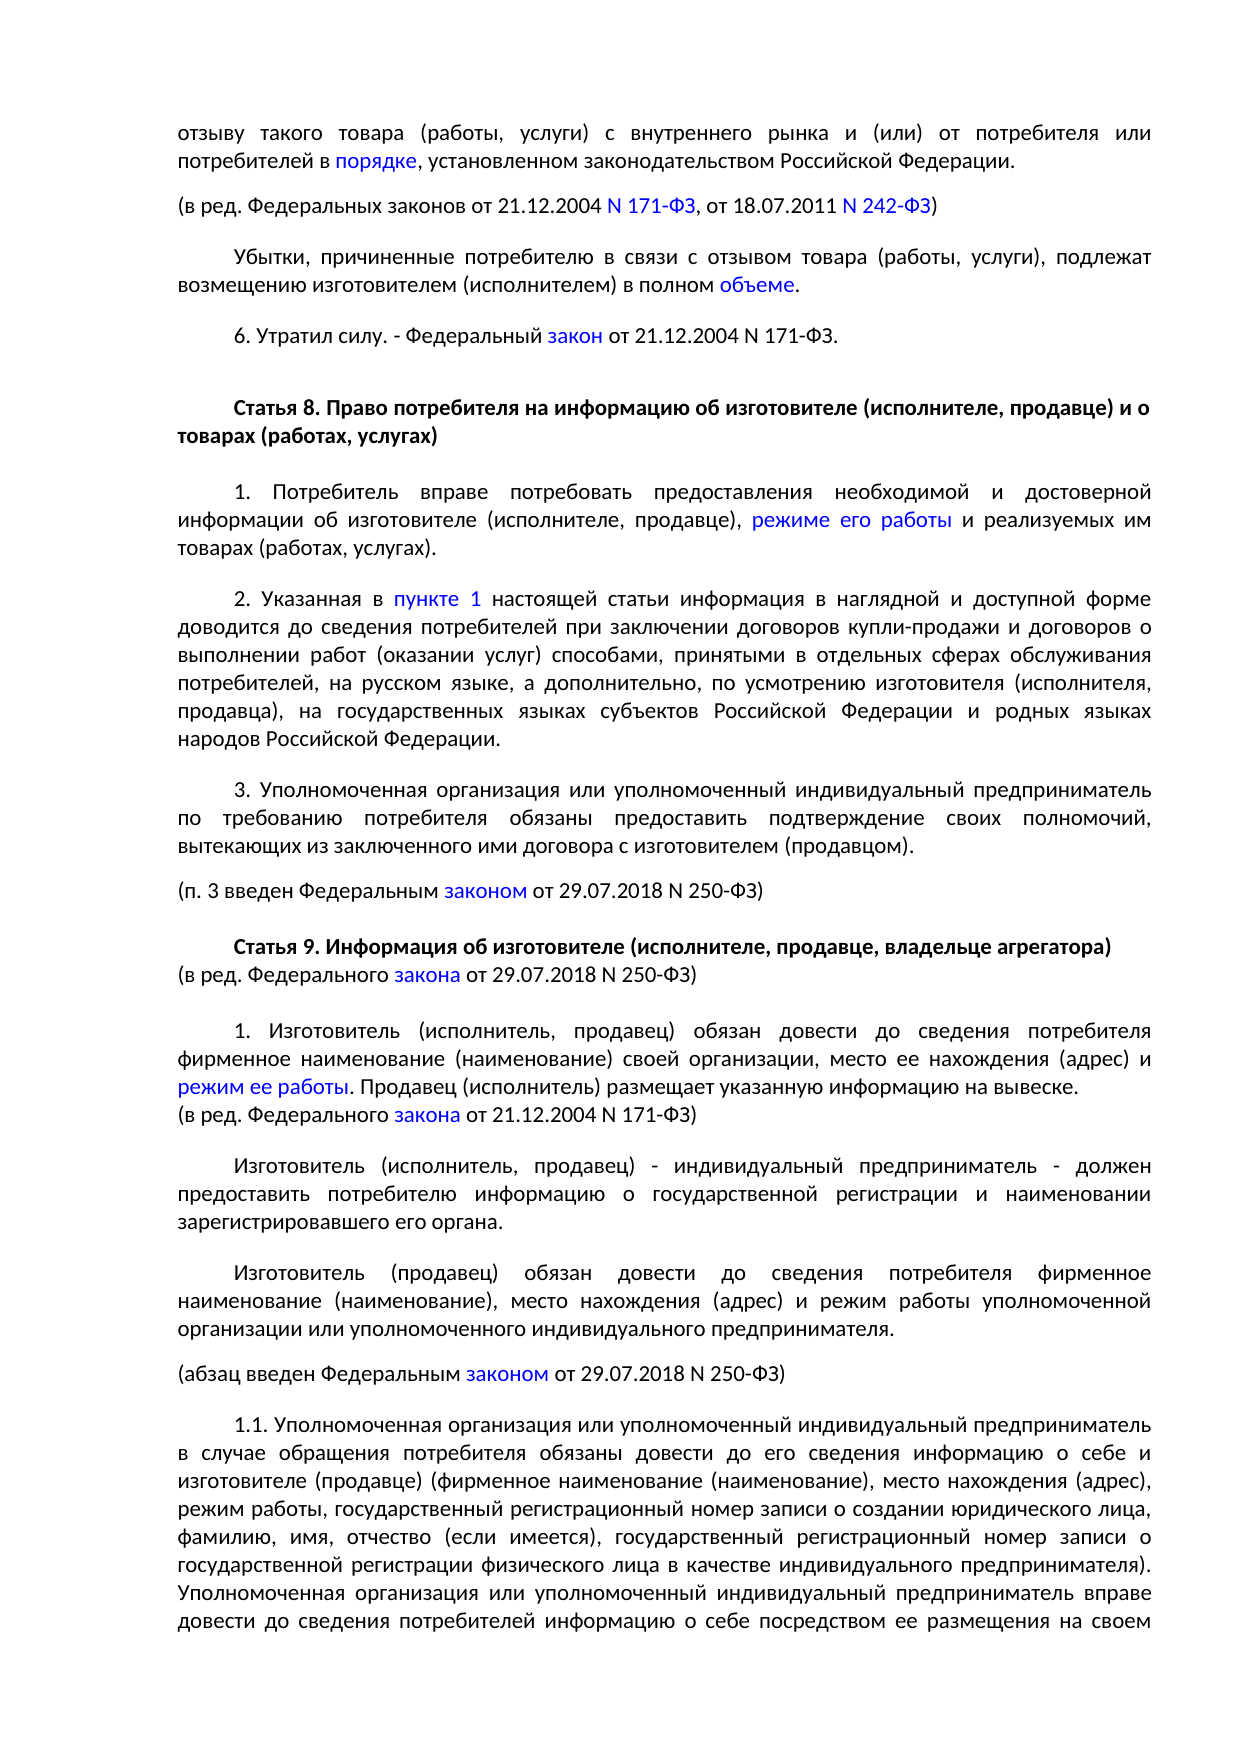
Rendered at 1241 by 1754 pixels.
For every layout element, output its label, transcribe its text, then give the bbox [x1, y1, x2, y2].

text 1. Потребитель вправе потребовать предоставления необходимой и достоверной информации об изготовителе (исполнителе, продавце), режиме его работы и реализуемых им товарах (работах, услугах). [177, 477, 1152, 562]
text 2. Указанная в пункте 1 настоящей статьи информация в наглядной и доступной форме доводится до сведения потребителей при заключении договоров купли-продажи и договоров о выполнении работ (оказании услуг) способами, принятыми в отдельных сферах обслуживания потребителей, на русском языке, а дополнительно, по усмотрению изготовителя (исполнителя, продавца), на государственных языках субъектов Российской Федерации и родных языках народов Российской Федерации. [177, 584, 1152, 753]
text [177, 118, 1152, 174]
text (п. 3 введен Федеральным законом от 29.07.2018 N 250-ФЗ) [177, 876, 1152, 904]
text (в ред. Федерального закона от 21.12.2004 N 171-ФЗ) [177, 1100, 1152, 1128]
text Убытки, причиненные потребителю в связи с отзывом товара (работы, услуги), подлежат возмещению изготовителем (исполнителем) в полном объеме. [177, 242, 1152, 298]
text 3. Уполномоченная организация или уполномоченный индивидуальный предприниматель по требованию потребителя обязаны предоставить подтверждение своих полномочий, вытекающих из заключенного ими договора с изготовителем (продавцом). [177, 776, 1152, 859]
text Изготовитель (исполнитель, продавец) - индивидуальный предприниматель - должен предоставить потребителю информацию о государственной регистрации и наименовании зарегистрировавшего его органа. [177, 1151, 1152, 1235]
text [177, 1410, 1152, 1634]
text 6. Утратил силу. - Федеральный закон от 21.12.2004 N 171-ФЗ. [177, 321, 1152, 349]
text (в ред. Федеральных законов от 21.12.2004 N 171-ФЗ, от 18.07.2011 N 242-ФЗ) [177, 191, 1152, 219]
text 1. Изготовитель (исполнитель, продавец) обязан довести до сведения потребителя фирменное наименование (наименование) своей организации, место ее нахождения (адрес) и режим ее работы. Продавец (исполнитель) размещает указанную информацию на вывеске. [177, 1016, 1152, 1100]
title Статья 9. Информация об изготовителе (исполнителе, продавце, владельце агрегатора) [177, 932, 1152, 960]
text Изготовитель (продавец) обязан довести до сведения потребителя фирменное наименование (наименование), место нахождения (адрес) и режим работы уполномоченной организации или уполномоченного индивидуального предпринимателя. [177, 1258, 1152, 1342]
title Статья 8. Право потребителя на информацию об изготовителе (исполнителе, продавце) и о товарах (работах, услугах) [177, 393, 1152, 449]
text (в ред. Федерального закона от 29.07.2018 N 250-ФЗ) [177, 960, 1152, 988]
text (абзац введен Федеральным законом от 29.07.2018 N 250-ФЗ) [177, 1359, 1152, 1387]
